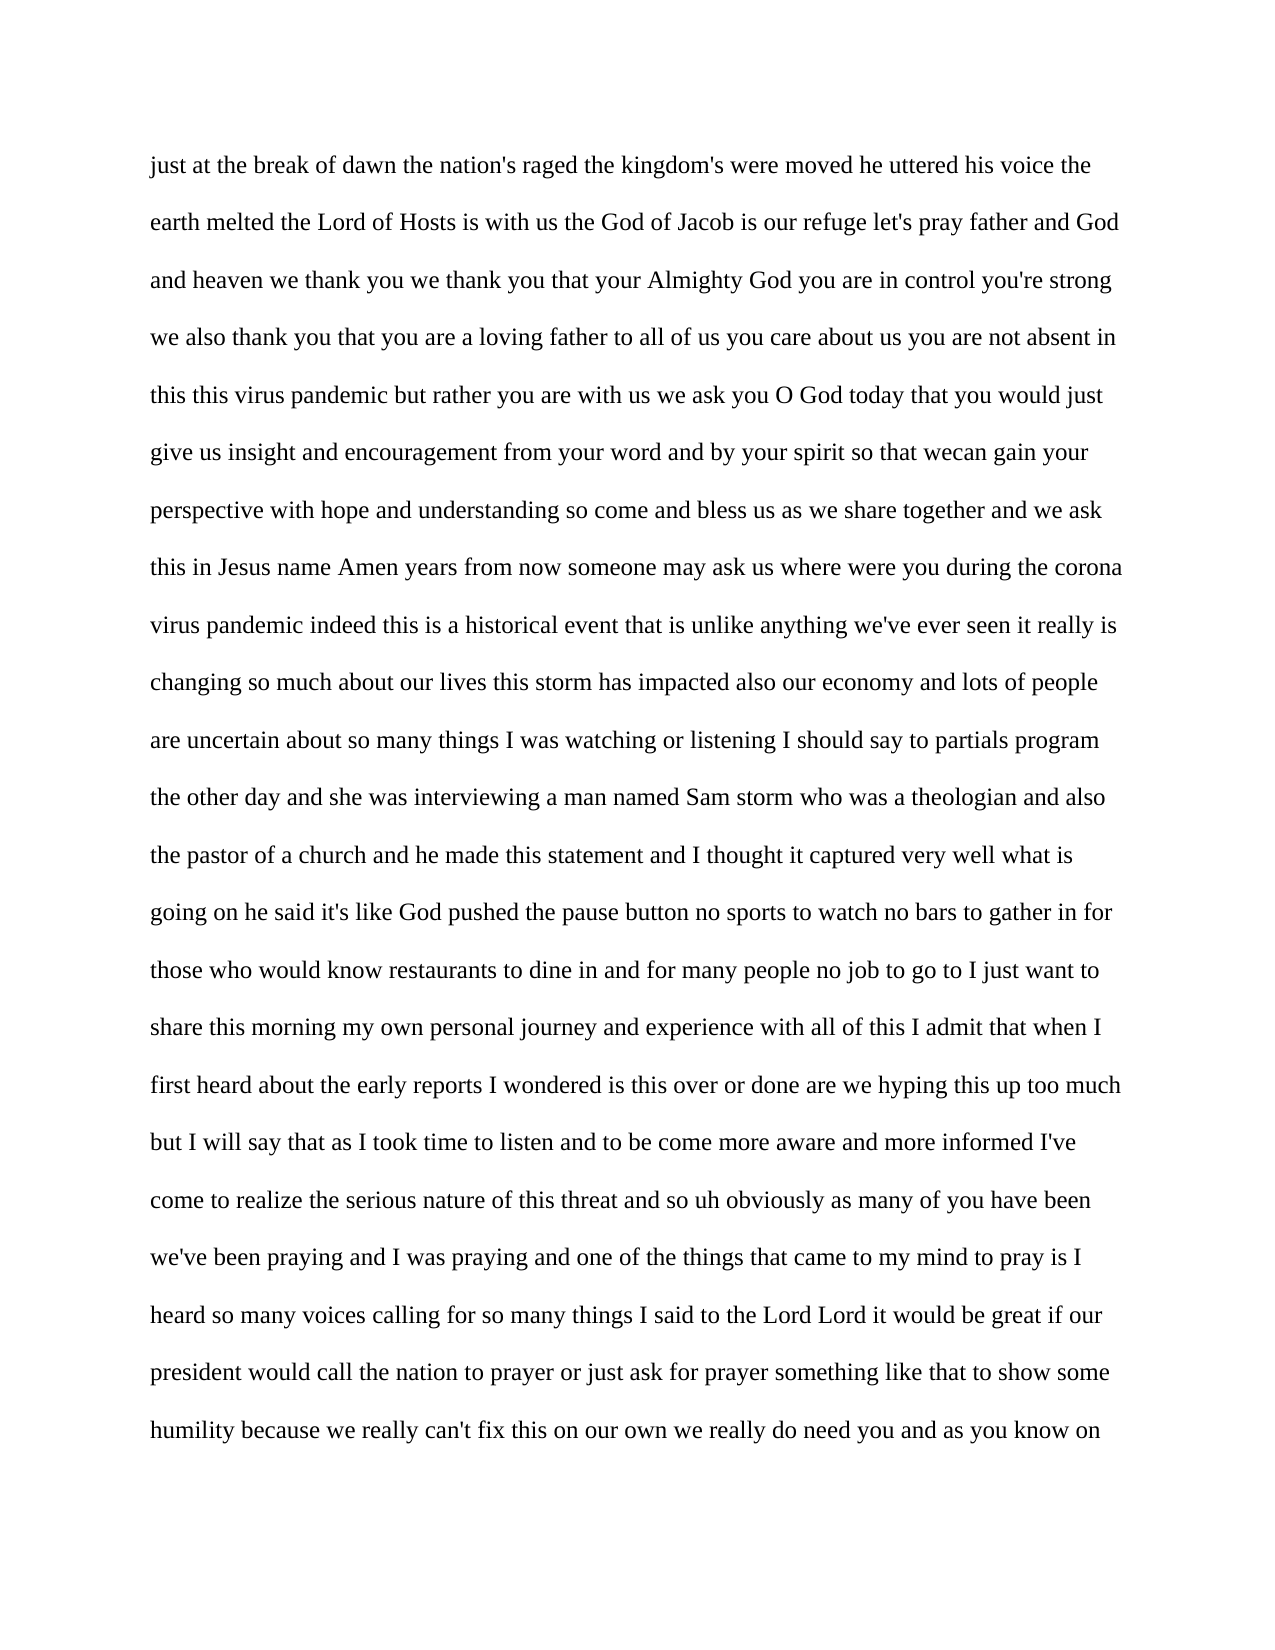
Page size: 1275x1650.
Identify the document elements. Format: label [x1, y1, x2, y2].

text [150, 150, 1125, 1444]
